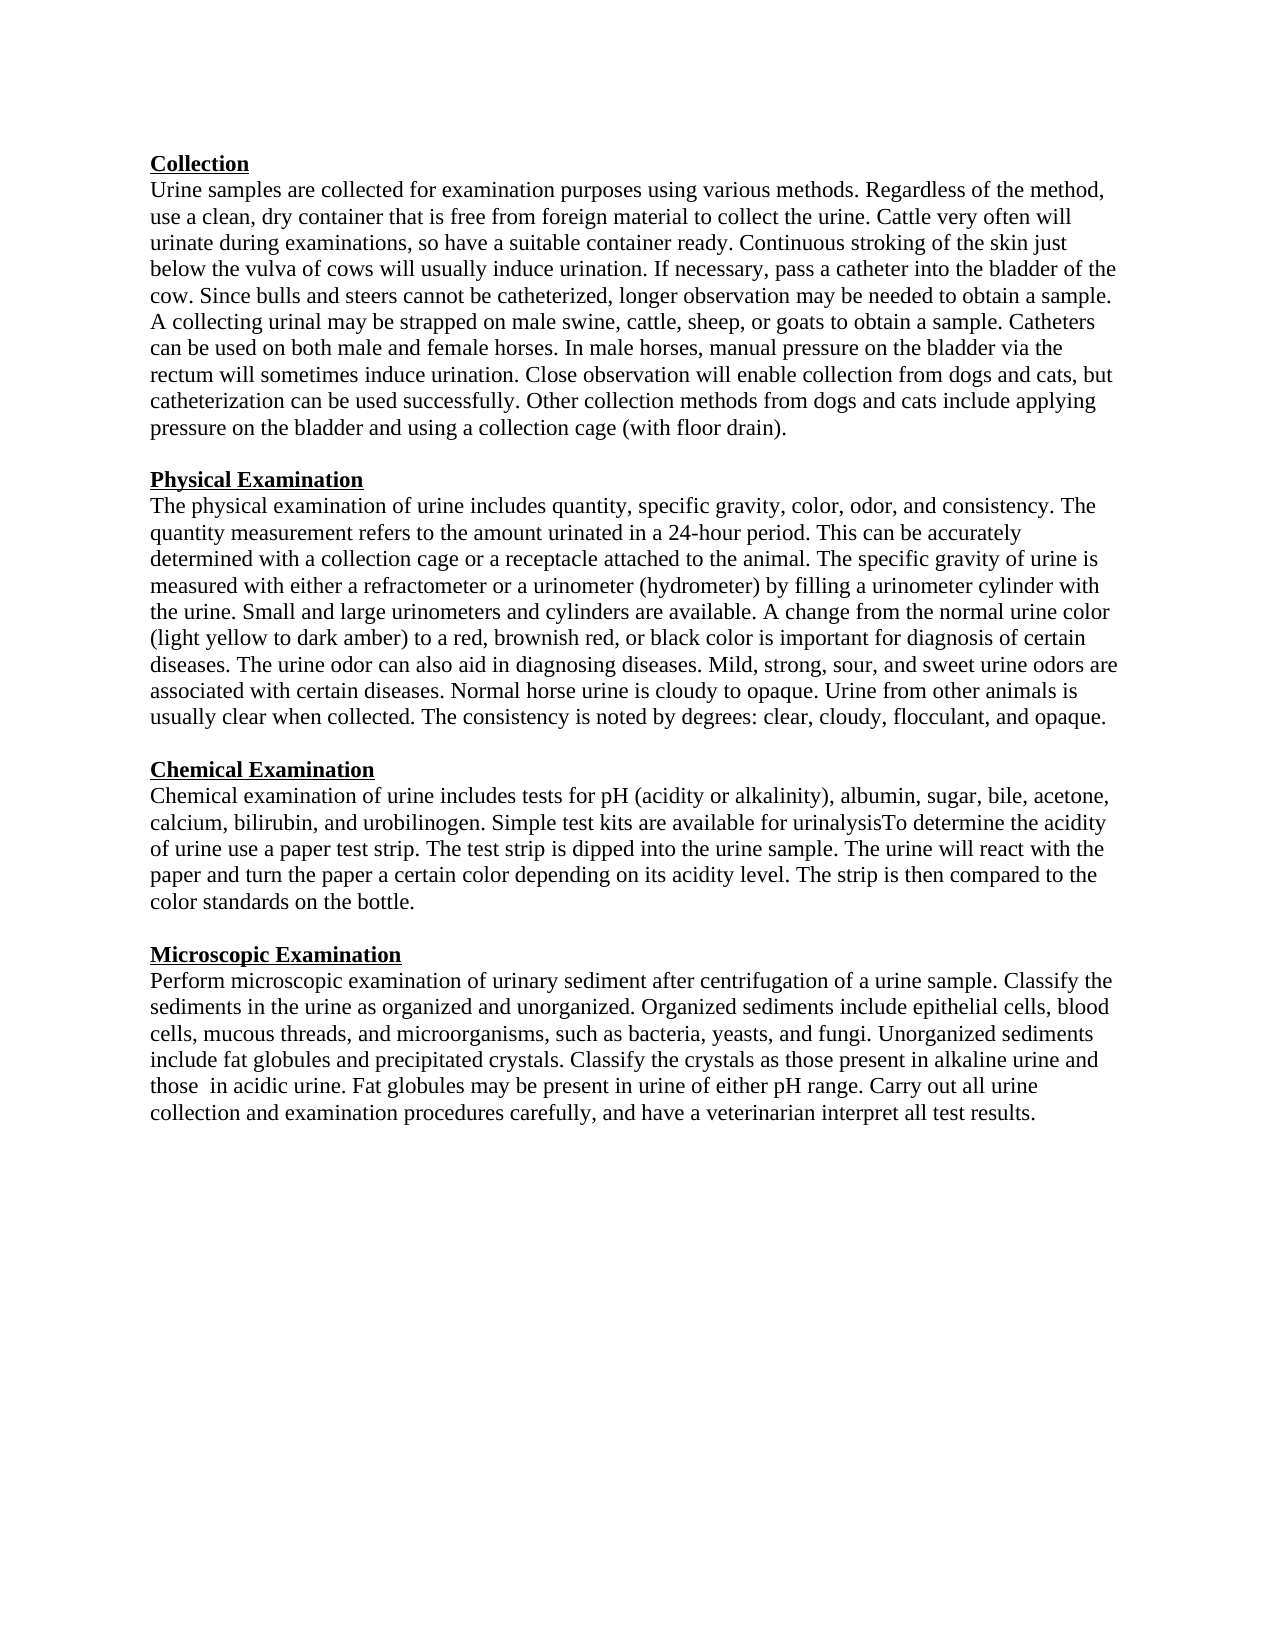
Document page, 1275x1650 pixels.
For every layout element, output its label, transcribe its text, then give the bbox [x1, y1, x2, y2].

text Microscopic Examination [150, 941, 1125, 967]
text Perform microscopic examination of urinary sediment after centrifugation of a urine sample. Classify the [150, 967, 1125, 993]
text Collection [150, 150, 1125, 176]
text Chemical Examination [150, 756, 1125, 782]
text Urine samples are collected for examination purposes using various methods. Regardless of the method, use a clean, dry container that is free from foreign material to collect the urine. Cattle very often will urinate during examinations, so have a suitable container ready. Continuous stroking of the skin just below the vulva of cows will usually induce urination. If necessary, pass a catheter into the bladder of the cow. Since bulls and steers cannot be catheterized, longer observation may be needed to obtain a sample. A collecting urinal may be strapped on male swine, cattle, sheep, or goats to obtain a sample. Catheters can be used on both male and female horses. In male horses, manual pressure on the bladder via the rectum will sometimes induce urination. Close observation will enable collection from dogs and cats, but catheterization can be used successfully. Other collection methods from dogs and cats include applying pressure on the bladder and using a collection cage (with floor drain). [150, 176, 1125, 440]
text Chemical examination of urine includes tests for pH (acidity or alkalinity), albumin, sugar, bile, acetone, calcium, bilirubin, and urobilinogen. Simple test kits are available for urinalysisTo determine the acidity of urine use a paper test strip. The test strip is dipped into the urine sample. The urine will react with the paper and turn the paper a certain color depending on its acidity level. The strip is then compared to the color standards on the bottle. [150, 782, 1125, 914]
text quantity measurement refers to the amount urinated in a 24-hour period. This can be accurately determined with a collection cage or a receptacle attached to the animal. The specific gravity of urine is measured with either a refractometer or a urinometer (hydrometer) by filling a urinometer cylinder with the urine. Small and large urinometers and cylinders are available. A change from the normal urine color (light yellow to dark amber) to a red, brownish red, or black color is important for diagnosis of certain diseases. The urine odor can also aid in diagnosing diseases. Mild, strong, sour, and sweet urine odors are associated with certain diseases. Normal horse urine is cloudy to opaque. Urine from other animals is usually clear when collected. The consistency is noted by degrees: clear, cloudy, flocculant, and opaque. [150, 519, 1125, 730]
text sediments in the urine as organized and unorganized. Organized sediments include epithelial cells, blood cells, mucous threads, and microorganisms, such as bacteria, yeasts, and fungi. Unorganized sediments include fat globules and precipitated crystals. Classify the crystals as those present in alkaline urine and those in acidic urine. Fat globules may be present in urine of either pH range. Carry out all urine collection and examination procedures carefully, and have a veterinarian interpret all test results. [150, 993, 1125, 1125]
text Physical Examination [150, 466, 1125, 493]
text The physical examination of urine includes quantity, specific gravity, color, odor, and consistency. The [150, 493, 1125, 519]
